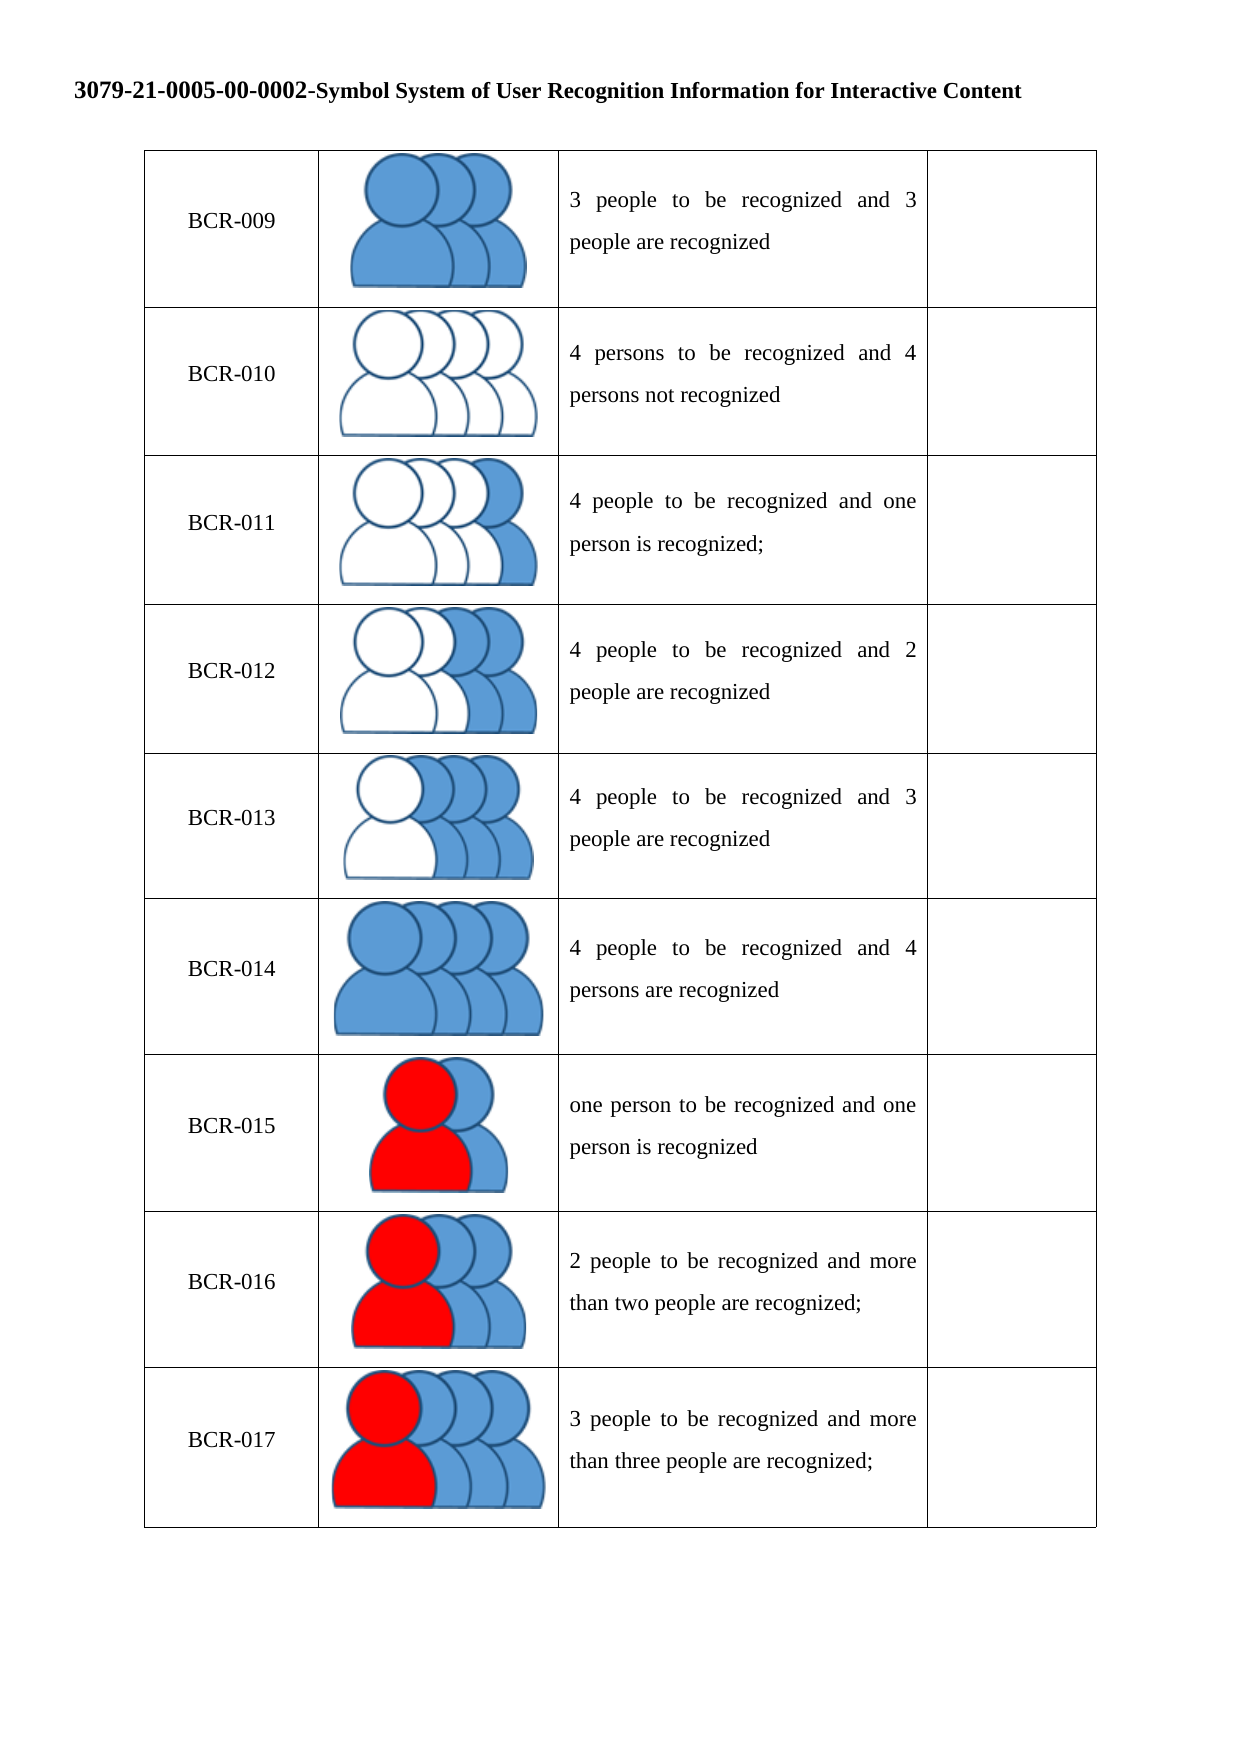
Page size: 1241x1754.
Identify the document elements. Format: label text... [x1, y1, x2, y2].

table_cell [928, 151, 1096, 306]
table_cell BCR-016 [145, 1212, 318, 1367]
picture [333, 901, 544, 1036]
table_cell 4 people to be recognized and 3 people are recognized [559, 754, 927, 898]
table_cell [319, 1212, 558, 1367]
table_cell BCR-014 [145, 899, 318, 1054]
table_cell [319, 456, 558, 604]
table_cell [928, 754, 1096, 898]
table_cell [319, 1368, 558, 1527]
table_cell BCR-009 [145, 151, 318, 306]
table_cell [928, 1368, 1096, 1527]
table_cell 3 people to be recognized and more than three people are recognized; [559, 1368, 927, 1527]
picture [369, 1057, 509, 1193]
table_cell [928, 456, 1096, 604]
table_cell [319, 754, 558, 898]
table_cell BCR-017 [145, 1368, 318, 1527]
picture [339, 310, 538, 437]
picture [340, 607, 538, 734]
table_cell [319, 605, 558, 752]
table_cell [928, 605, 1096, 752]
picture [339, 458, 538, 586]
table_cell 2 people to be recognized and more than two people are recognized; [559, 1212, 927, 1367]
table_cell [928, 899, 1096, 1054]
table_cell BCR-010 [145, 308, 318, 455]
table_cell [928, 308, 1096, 455]
table_cell [928, 1055, 1096, 1211]
table_cell [319, 308, 558, 455]
table_cell 4 people to be recognized and 2 people are recognized [559, 605, 927, 752]
table_cell [319, 1055, 558, 1211]
table_cell 4 people to be recognized and 4 persons are recognized [559, 899, 927, 1054]
table_cell BCR-013 [145, 754, 318, 898]
table_cell 4 persons to be recognized and 4 persons not recognized [559, 308, 927, 455]
table_cell BCR-012 [145, 605, 318, 752]
table_cell BCR-011 [145, 456, 318, 604]
table_cell [319, 151, 558, 306]
table_cell [928, 1212, 1096, 1367]
table_cell one person to be recognized and one person is recognized [559, 1055, 927, 1211]
picture [350, 153, 527, 288]
table_cell 4 people to be recognized and one person is recognized; [559, 456, 927, 604]
picture [351, 1214, 527, 1349]
table_cell [319, 899, 558, 1054]
picture [331, 1370, 546, 1509]
table_cell BCR-015 [145, 1055, 318, 1211]
table_cell 3 people to be recognized and 3 people are recognized [559, 151, 927, 306]
picture [343, 755, 534, 880]
